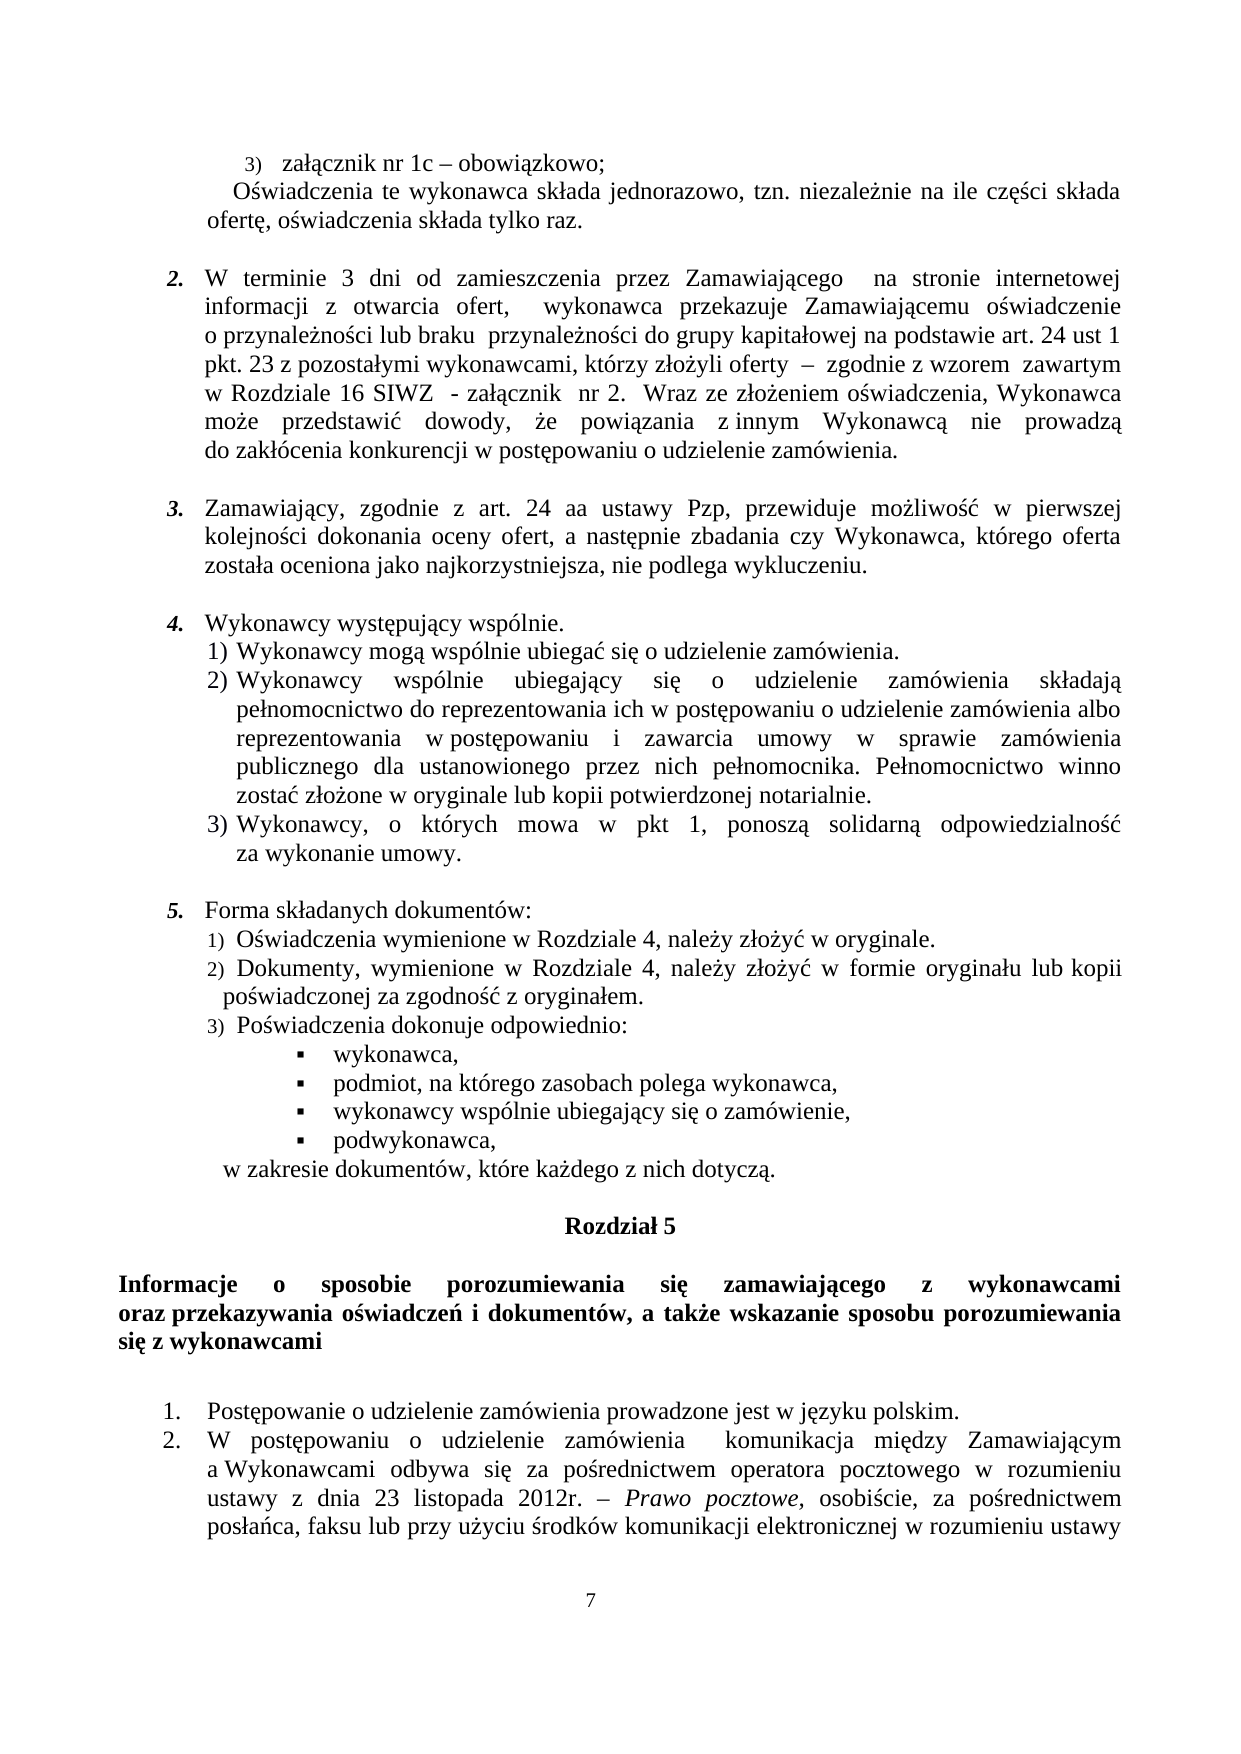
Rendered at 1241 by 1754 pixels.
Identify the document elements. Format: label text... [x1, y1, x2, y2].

list wykonawcy wspólnie ubiegający się o zamówienie, [296, 1096, 1122, 1125]
list Wykonawcy, o których mowa w pkt 1, ponoszą solidarną odpowiedzialność za wykonanie umowy. [207, 809, 1122, 866]
list podwykonawca, [296, 1125, 1122, 1154]
list Wykonawcy wspólnie ubiegający się o udzielenie zamówienia składają pełnomocnictwo do reprezentowania ich w postępowaniu o udzielenie zamówienia albo reprezentowania w postępowaniu i zawarcia umowy w sprawie zamówienia publicznego dla ustanowionego przez nich pełnomocnika. Pełnomocnictwo winno zostać złożone w oryginale lub kopii potwierdzonej notarialnie. [207, 665, 1122, 809]
list Wykonawcy mogą wspólnie ubiegać się o udzielenie zamówienia. [207, 636, 1122, 665]
list wykonawca, [296, 1039, 1122, 1068]
list Zamawiający, zgodnie z art. 24 aa ustawy Pzp, przewiduje możliwość w pierwszej kolejności dokonania oceny ofert, a następnie zbadania czy Wykonawca, którego oferta została oceniona jako najkorzystniejsza, nie podlega wykluczeniu. [167, 493, 1122, 579]
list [162, 1425, 1122, 1540]
list Wykonawcy występujący wspólnie. [167, 608, 1122, 636]
list Oświadczenia wymienione w Rozdziale 4, należy złożyć w oryginale. [207, 924, 1122, 953]
list Poświadczenia dokonuje odpowiednio: [207, 1010, 1122, 1039]
text Rozdział 5 [118, 1211, 1122, 1240]
list podmiot, na którego zasobach polega wykonawca, [296, 1068, 1122, 1096]
text Oświadczenia te wykonawca składa jednorazowo, tzn. niezależnie na ile części składa ofertę, oświadczenia składa tylko raz. [118, 176, 1122, 234]
list załącznik nr 1c – obowiązkowo; [244, 148, 1122, 176]
list Postępowanie o udzielenie zamówienia prowadzone jest w języku polskim. [162, 1396, 1122, 1425]
list W terminie 3 dni od zamieszczenia przez Zamawiającego na stronie internetowej informacji z otwarcia ofert, wykonawca przekazuje Zamawiającemu oświadczenie o przynależności lub braku przynależności do grupy kapitałowej na podstawie art. 24 ust 1 pkt. 23 z pozostałymi wykonawcami, którzy złożyli oferty – zgodnie z wzorem zawartym w Rozdziale 16 SIWZ - załącznik nr 2. Wraz ze złożeniem oświadczenia, Wykonawca może przedstawić dowody, że powiązania z innym Wykonawcą nie prowadzą do zakłócenia konkurencji w postępowaniu o udzielenie zamówienia. [167, 263, 1122, 464]
text Informacje o sposobie porozumiewania się zamawiającego z wykonawcami oraz przekazywania oświadczeń i dokumentów, a także wskazanie sposobu porozumiewania się z wykonawcami [118, 1269, 1122, 1355]
text w zakresie dokumentów, które każdego z nich dotyczą. [223, 1154, 1122, 1183]
list Forma składanych dokumentów: [167, 895, 1122, 924]
list Dokumenty, wymienione w Rozdziale 4, należy złożyć w formie oryginału lub kopii poświadczonej za zgodność z oryginałem. [207, 953, 1122, 1010]
